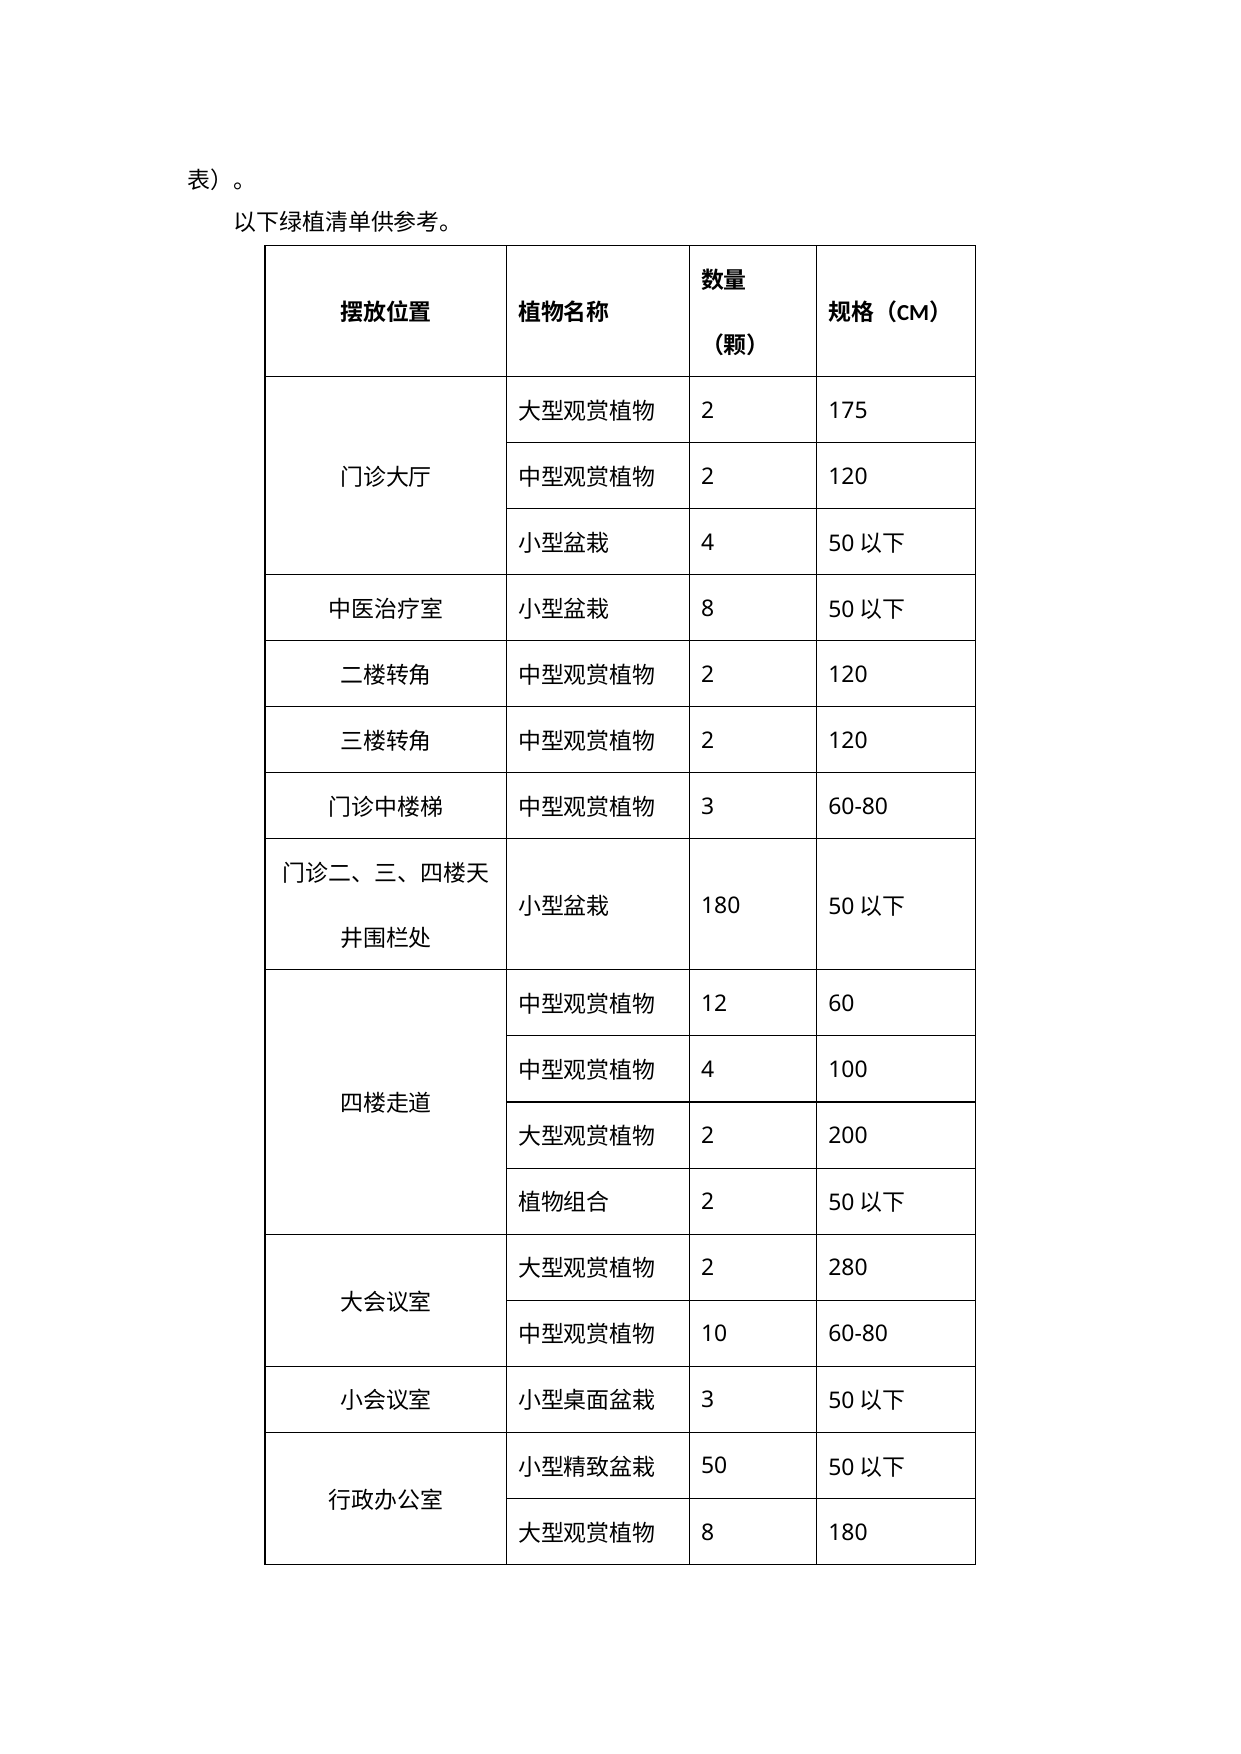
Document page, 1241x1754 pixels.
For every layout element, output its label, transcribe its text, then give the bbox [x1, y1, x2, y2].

table_cell 二楼转角 [266, 641, 506, 706]
table_cell 植物组合 [507, 1169, 689, 1233]
table_cell 4 [690, 509, 816, 574]
table_cell 小型盆栽 [507, 575, 689, 640]
table_cell 中型观赏植物 [507, 773, 689, 838]
table_cell 中型观赏植物 [507, 641, 689, 706]
table_cell 8 [690, 1499, 816, 1564]
table_cell 四楼走道 [266, 970, 506, 1233]
table_cell 小型桌面盆栽 [507, 1367, 689, 1432]
table_cell 中型观赏植物 [507, 707, 689, 772]
table_cell 175 [817, 377, 975, 442]
table_cell 180 [690, 839, 816, 969]
table_cell 120 [817, 641, 975, 706]
table_cell 门诊大厅 [266, 377, 506, 574]
table_cell 小会议室 [266, 1367, 506, 1432]
table_cell 200 [817, 1103, 975, 1167]
table_cell 中型观赏植物 [507, 443, 689, 508]
table_cell 中医治疗室 [266, 575, 506, 640]
table_cell 小型盆栽 [507, 509, 689, 574]
table_cell 12 [690, 970, 816, 1035]
table_header 植物名称 [507, 246, 689, 376]
table_cell 3 [690, 773, 816, 838]
table_cell 100 [817, 1036, 975, 1101]
table_cell 50以下 [817, 575, 975, 640]
table_header 数量（颗） [690, 246, 816, 376]
table_cell 门诊中楼梯 [266, 773, 506, 838]
table_cell 120 [817, 707, 975, 772]
table_cell 行政办公室 [266, 1433, 506, 1564]
table_cell 2 [690, 1103, 816, 1167]
table_cell 60-80 [817, 1301, 975, 1366]
table_cell 50以下 [817, 1169, 975, 1233]
table_cell 2 [690, 1169, 816, 1233]
table_cell 小型精致盆栽 [507, 1433, 689, 1498]
table_cell 大型观赏植物 [507, 1235, 689, 1299]
table_cell 8 [690, 575, 816, 640]
table_cell 大型观赏植物 [507, 1499, 689, 1564]
table_cell 50以下 [817, 1367, 975, 1432]
table_cell 2 [690, 641, 816, 706]
table_cell 50以下 [817, 1433, 975, 1498]
table_cell 大型观赏植物 [507, 377, 689, 442]
table_cell 中型观赏植物 [507, 970, 689, 1035]
text 以下绿植清单供参考。 [187, 203, 1053, 237]
table_cell 60 [817, 970, 975, 1035]
table_cell 2 [690, 707, 816, 772]
table_cell 中型观赏植物 [507, 1036, 689, 1101]
table_header 规格（CM） [817, 246, 975, 376]
table_cell 120 [817, 443, 975, 508]
table_cell 180 [817, 1499, 975, 1564]
table_cell 大型观赏植物 [507, 1103, 689, 1167]
table_cell 10 [690, 1301, 816, 1366]
table_cell 280 [817, 1235, 975, 1299]
table_cell 3 [690, 1367, 816, 1432]
table_cell 三楼转角 [266, 707, 506, 772]
table_cell 2 [690, 443, 816, 508]
table_header 摆放位置 [266, 246, 506, 376]
table_cell 2 [690, 377, 816, 442]
table_cell 门诊二、三、四楼天井围栏处 [266, 839, 506, 969]
table_cell 小型盆栽 [507, 839, 689, 969]
table_cell 中型观赏植物 [507, 1301, 689, 1366]
table_cell 50以下 [817, 839, 975, 969]
table_cell 大会议室 [266, 1235, 506, 1366]
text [187, 162, 1053, 195]
table_cell 4 [690, 1036, 816, 1101]
table_cell 60-80 [817, 773, 975, 838]
table_cell 50 [690, 1433, 816, 1498]
table_cell 50以下 [817, 509, 975, 574]
table_cell 2 [690, 1235, 816, 1299]
